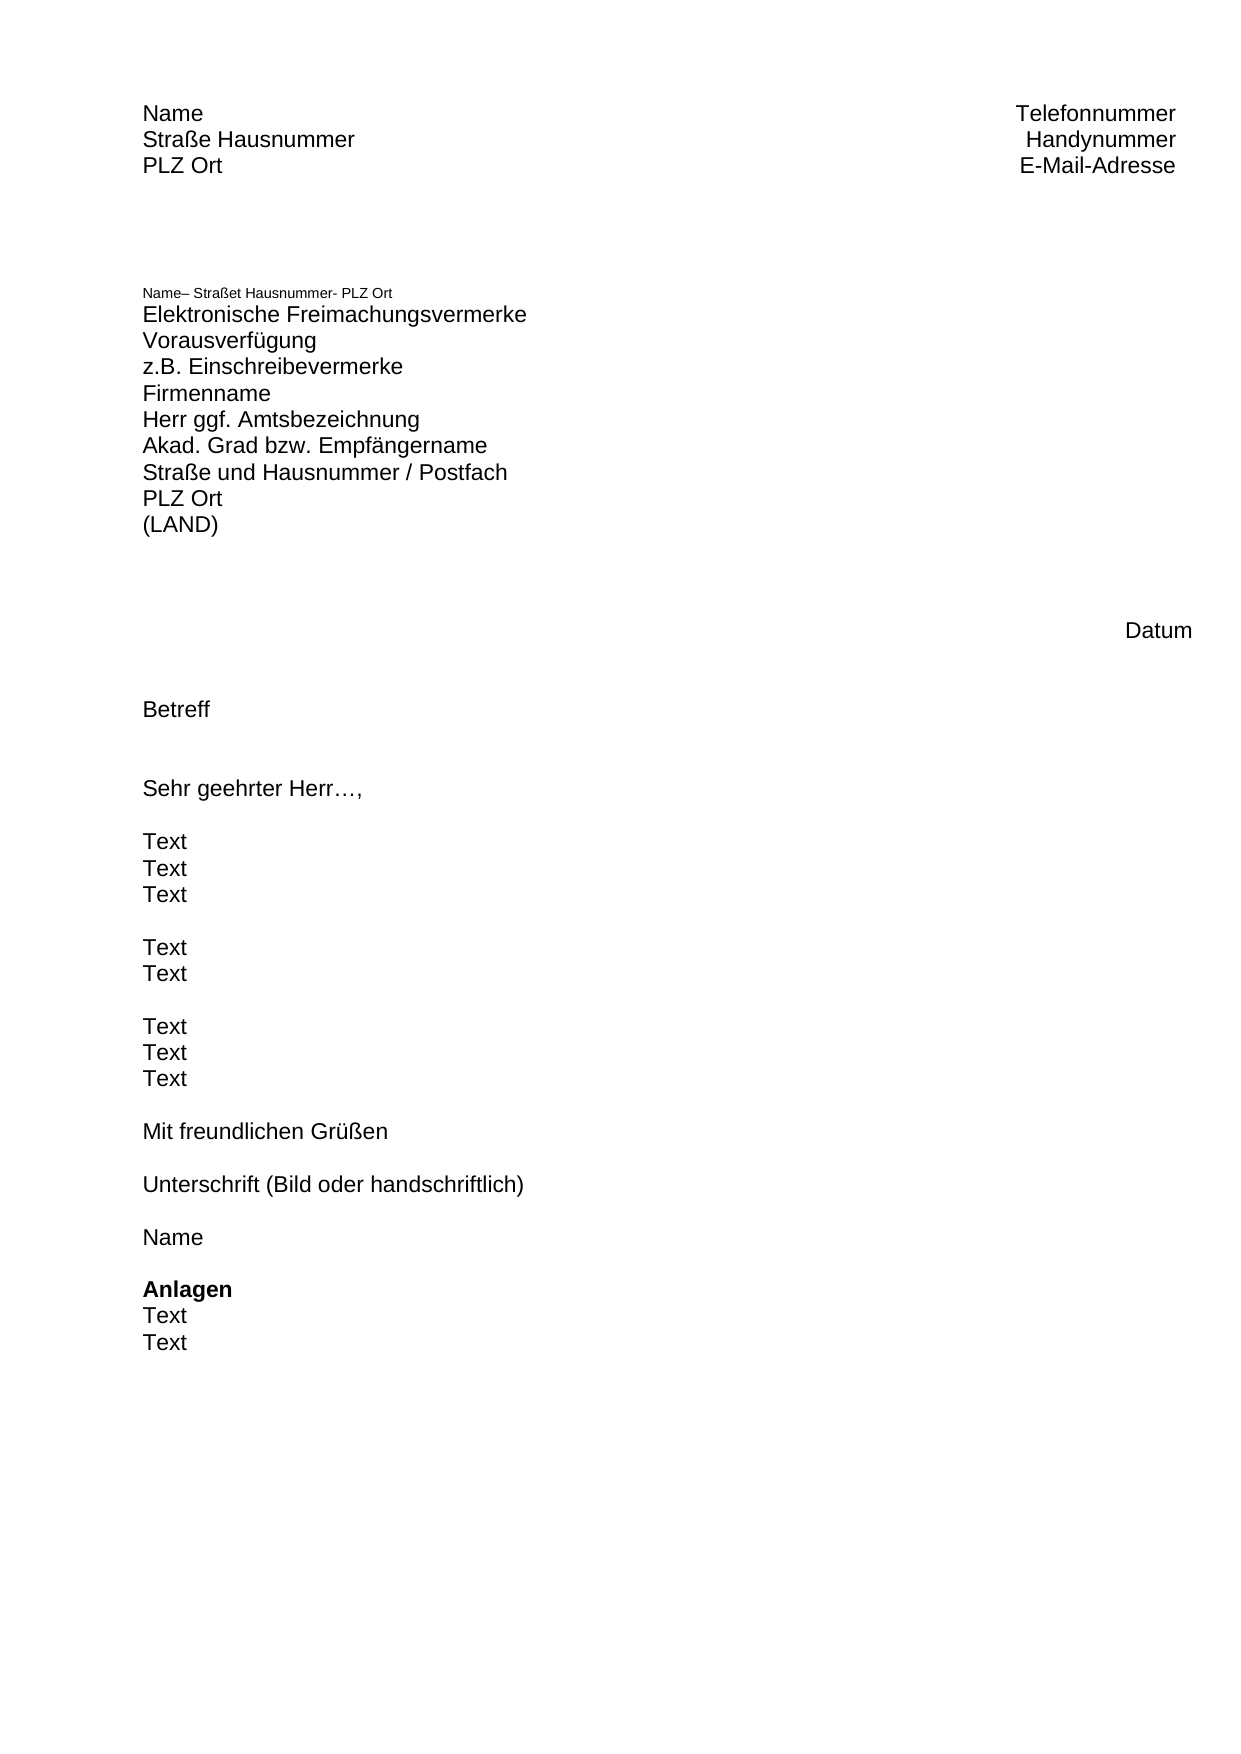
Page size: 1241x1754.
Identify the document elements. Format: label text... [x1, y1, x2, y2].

text Text [142, 960, 1192, 986]
text PLZ Ort E-Mail-Adresse [142, 152, 1192, 179]
text Text [142, 1302, 1192, 1329]
text Name– Straßet Hausnummer- PLZ Ort [142, 284, 1192, 301]
text Text [142, 828, 1192, 854]
text Text [142, 881, 1192, 907]
text Name Telefonnummer [142, 100, 1192, 126]
text Straße Hausnummer Handynummer [142, 126, 1192, 152]
text Text [142, 1065, 1192, 1092]
text Unterschrift (Bild oder handschriftlich) [142, 1171, 1192, 1197]
text Mit freundlichen Grüßen [142, 1118, 1192, 1144]
text Datum [142, 617, 1192, 644]
text Sehr geehrter Herr…, [142, 775, 1192, 802]
text Text [142, 1329, 1192, 1355]
text Name [142, 1223, 1192, 1250]
text Betreff [142, 696, 1192, 723]
text Text [142, 1013, 1192, 1039]
text Text [142, 1039, 1192, 1065]
text Anlagen [142, 1276, 1192, 1302]
text Text [142, 854, 1192, 881]
text Text [142, 933, 1192, 960]
